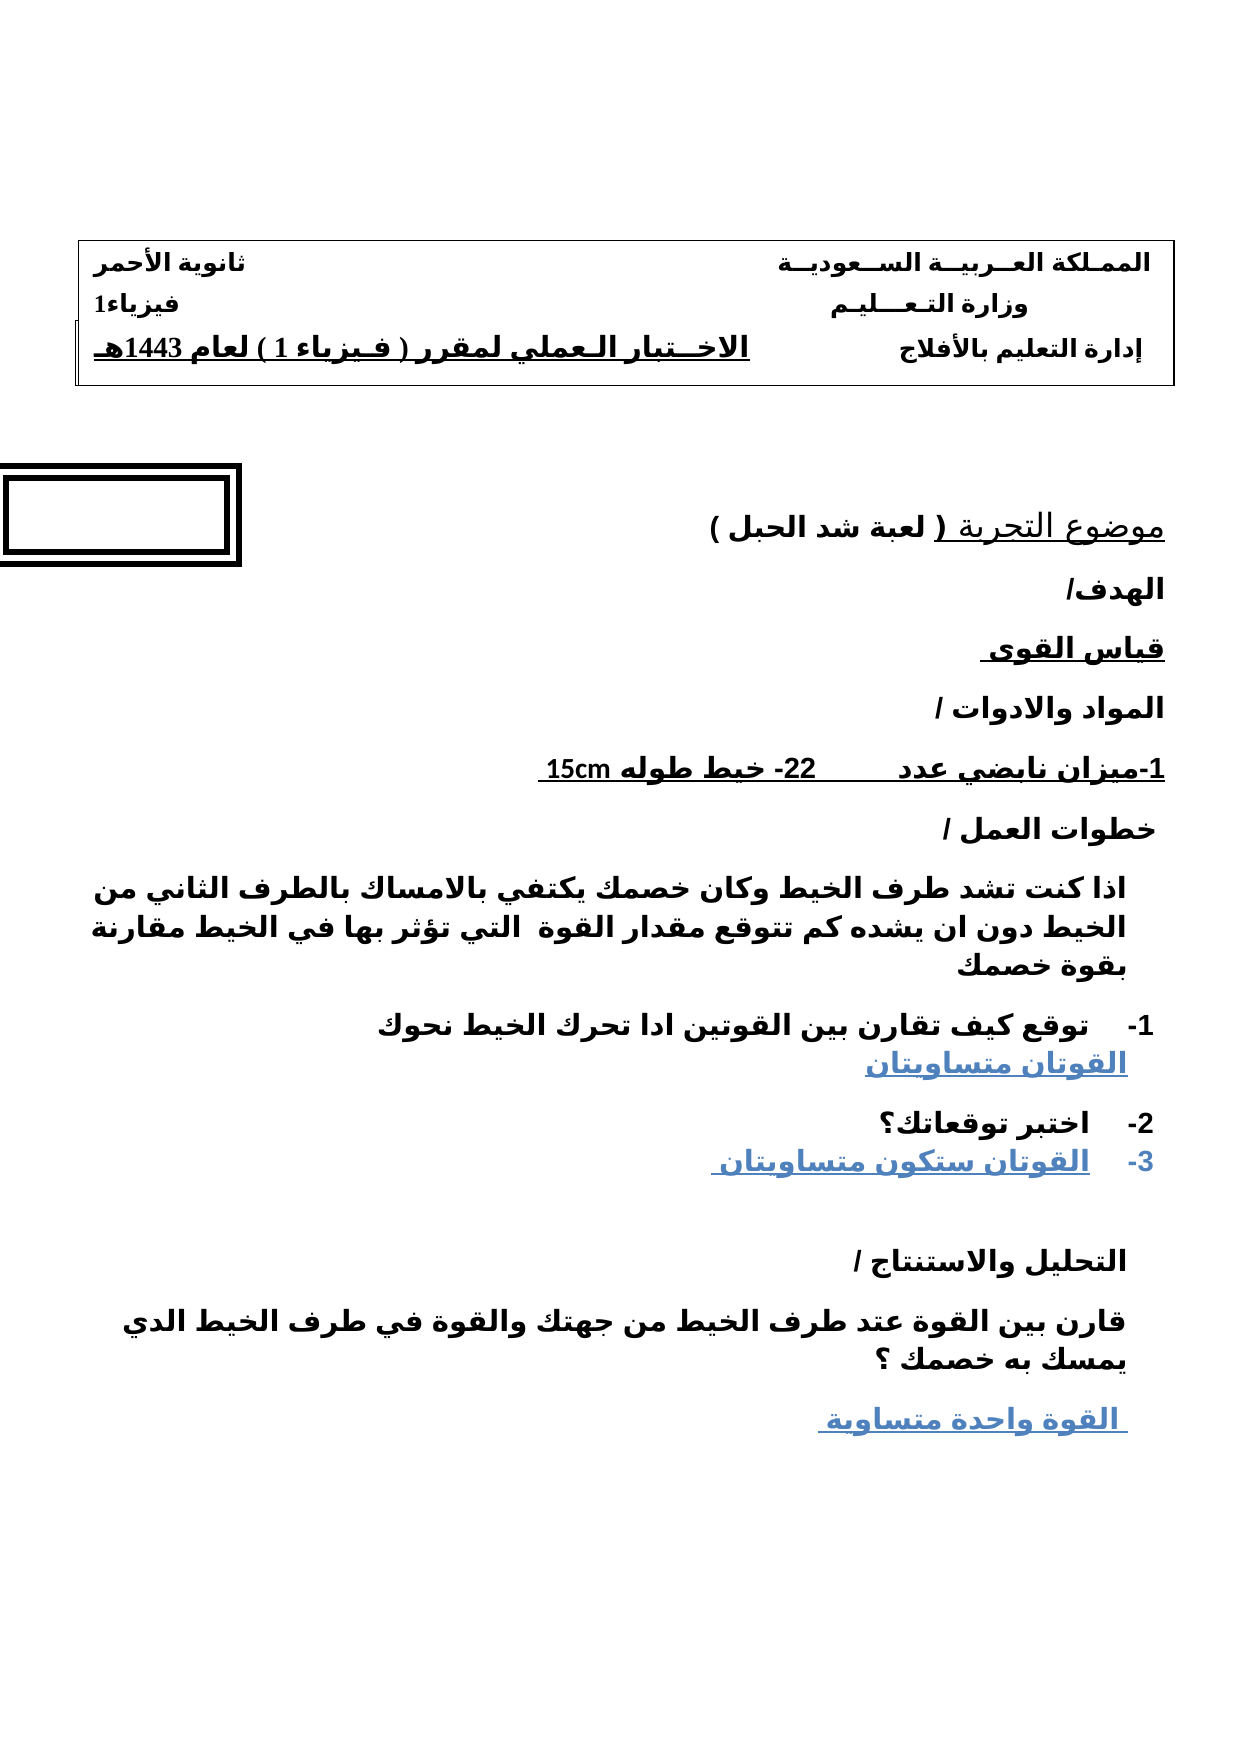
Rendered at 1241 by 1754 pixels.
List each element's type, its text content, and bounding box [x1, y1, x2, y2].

text التحليل والاستنتاج / [75, 1244, 1128, 1278]
text موضوع التجربة ( لعبة شد الحبل ) [242, 507, 1165, 545]
text الهدف/ [75, 572, 1165, 606]
text اذا كنت تشد طرف الخيط وكان خصمك يكتفي بالامساك بالطرف الثاني من الخيط دون ان يشده كم تتوقع مقدار القوة التي تؤثر بها في الخيط مقارنة بقوة خصمك [75, 871, 1128, 982]
text قياس القوى [75, 631, 1165, 665]
text القوتان متساويتان [75, 1046, 1128, 1080]
text خطوات العمل / [75, 812, 1165, 845]
text المواد والادوات / [75, 691, 1165, 724]
text قارن بين القوة عتد طرف الخيط من جهتك والقوة في طرف الخيط الدي يمسك به خصمك ؟ [75, 1304, 1128, 1376]
text القوة واحدة متساوية [75, 1402, 1128, 1435]
list اختبر توقعاتك؟ [75, 1106, 1128, 1139]
list توقع كيف تقارن بين القوتين ادا تحرك الخيط نحوك [75, 1008, 1128, 1041]
table_header [0, 469, 233, 548]
text 1-ميزان نابضي عدد 22- خيط طوله 15cm [75, 750, 1165, 786]
list القوتان ستكون متساويتان [75, 1144, 1128, 1178]
